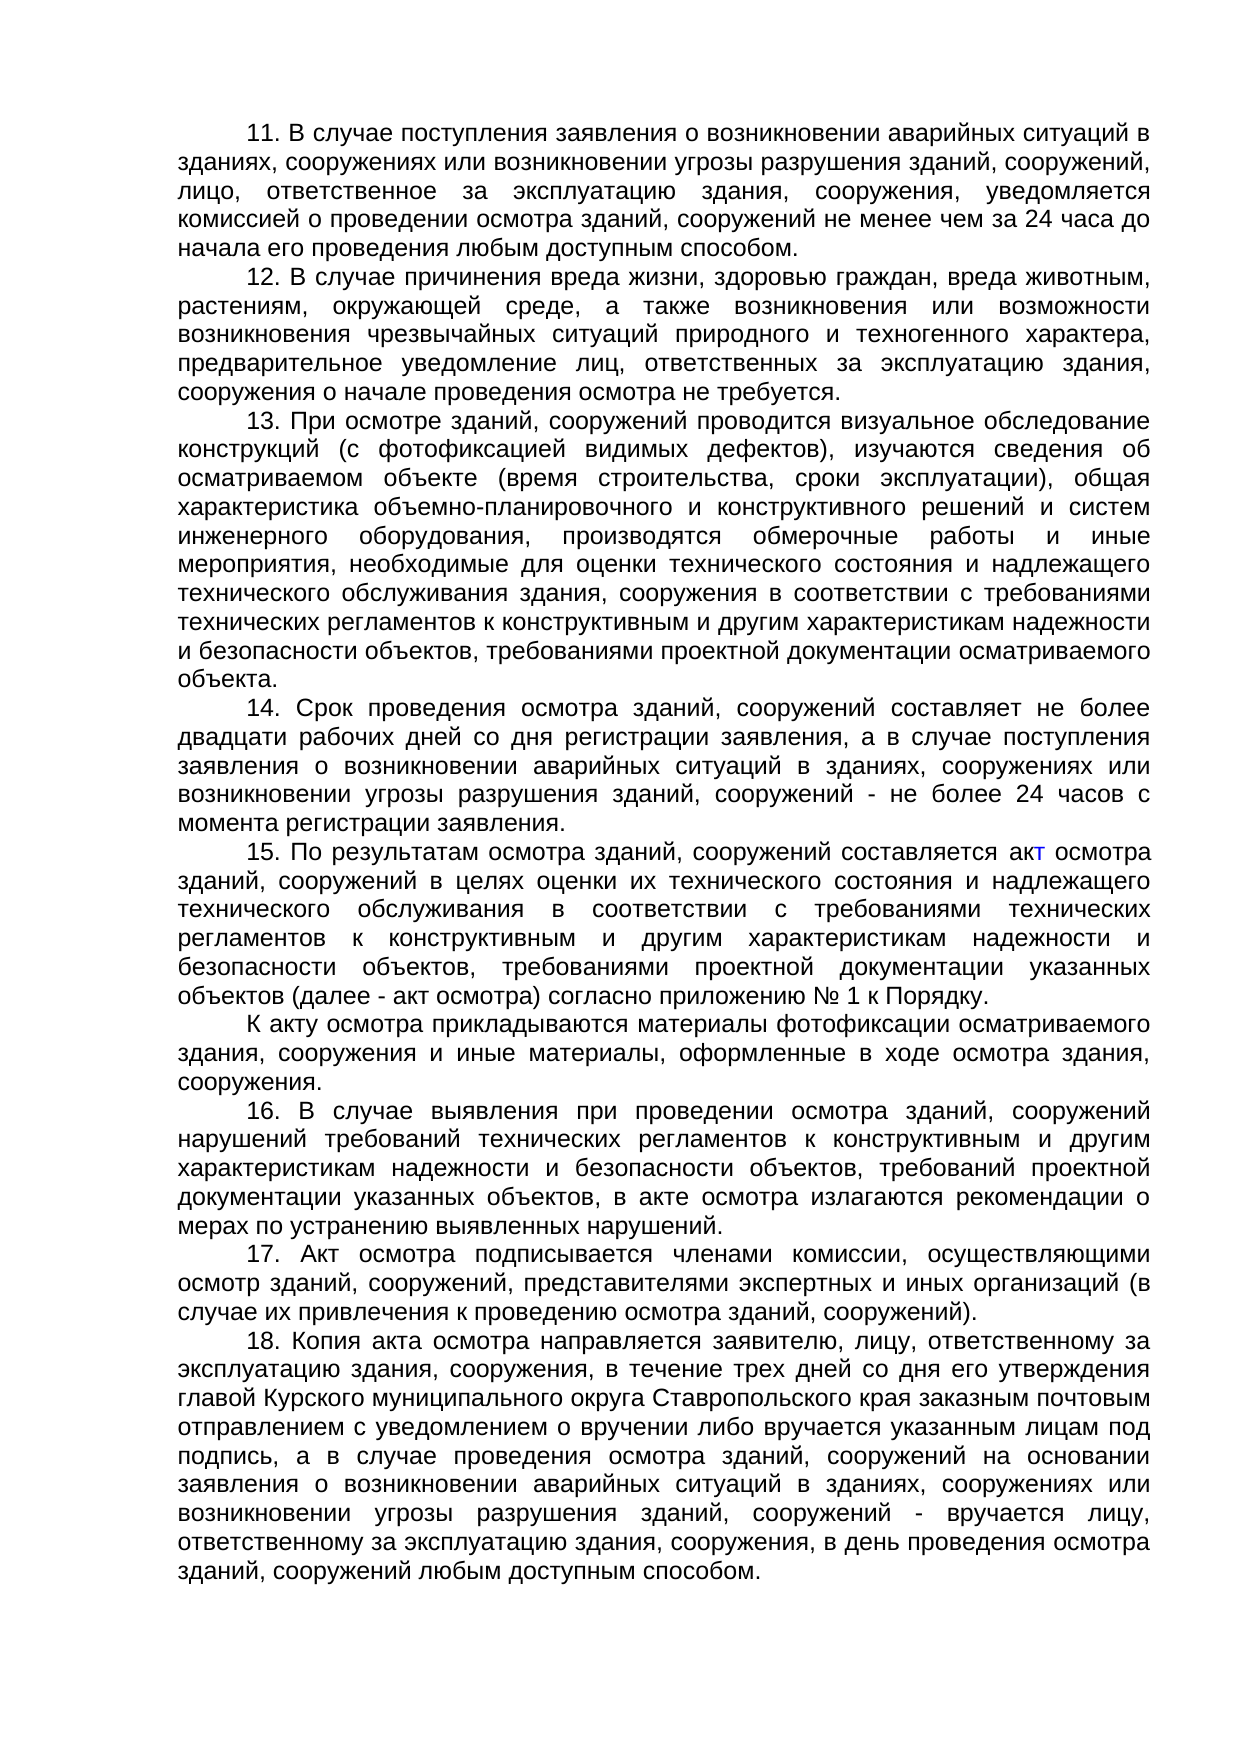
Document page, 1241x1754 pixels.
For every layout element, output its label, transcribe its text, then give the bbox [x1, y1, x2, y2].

text 11. В случае поступления заявления о возникновении аварийных ситуаций в зданиях, сооружениях или возникновении угрозы разрушения зданий, сооружений, лицо, ответственное за эксплуатацию здания, сооружения, уведомляется комиссией о проведении осмотра зданий, сооружений не менее чем за 24 часа до начала его проведения любым доступным способом. [177, 118, 1152, 262]
text 12. В случае причинения вреда жизни, здоровью граждан, вреда животным, растениям, окружающей среде, а также возникновения или возможности возникновения чрезвычайных ситуаций природного и техногенного характера, предварительное уведомление лиц, ответственных за эксплуатацию здания, сооружения о начале проведения осмотра не требуется. [177, 262, 1152, 406]
text 17. Акт осмотра подписывается членами комиссии, осуществляющими осмотр зданий, сооружений, представителями экспертных и иных организаций (в случае их привлечения к проведению осмотра зданий, сооружений). [177, 1239, 1152, 1326]
text 14. Срок проведения осмотра зданий, сооружений составляет не более двадцати рабочих дней со дня регистрации заявления, а в случае поступления заявления о возникновении аварийных ситуаций в зданиях, сооружениях или возникновении угрозы разрушения зданий, сооружений - не более 24 часов с момента регистрации заявления. [177, 693, 1152, 837]
text 15. По результатам осмотра зданий, сооружений составляется акт осмотра зданий, сооружений в целях оценки их технического состояния и надлежащего технического обслуживания в соответствии с требованиями технических регламентов к конструктивным и другим характеристикам надежности и безопасности объектов, требованиями проектной документации указанных объектов (далее - акт осмотра) согласно приложению № 1 к Порядку. [177, 837, 1152, 1009]
text К акту осмотра прикладываются материалы фотофиксации осматриваемого здания, сооружения и иные материалы, оформленные в ходе осмотра здания, сооружения. [177, 1009, 1152, 1096]
text 18. Копия акта осмотра направляется заявителю, лицу, ответственному за эксплуатацию здания, сооружения, в течение трех дней со дня его утверждения главой Курского муниципального округа Ставропольского края заказным почтовым отправлением с уведомлением о вручении либо вручается указанным лицам под подпись, а в случае проведения осмотра зданий, сооружений на основании заявления о возникновении аварийных ситуаций в зданиях, сооружениях или возникновении угрозы разрушения зданий, сооружений - вручается лицу, ответственному за эксплуатацию здания, сооружения, в день проведения осмотра зданий, сооружений любым доступным способом. [177, 1326, 1152, 1584]
text 16. В случае выявления при проведении осмотра зданий, сооружений нарушений требований технических регламентов к конструктивным и другим характеристикам надежности и безопасности объектов, требований проектной документации указанных объектов, в акте осмотра излагаются рекомендации о мерах по устранению выявленных нарушений. [177, 1096, 1152, 1239]
text 13. При осмотре зданий, сооружений проводится визуальное обследование конструкций (с фотофиксацией видимых дефектов), изучаются сведения об осматриваемом объекте (время строительства, сроки эксплуатации), общая характеристика объемно-планировочного и конструктивного решений и систем инженерного оборудования, производятся обмерочные работы и иные мероприятия, необходимые для оценки технического состояния и надлежащего технического обслуживания здания, сооружения в соответствии с требованиями технических регламентов к конструктивным и другим характеристикам надежности и безопасности объектов, требованиями проектной документации осматриваемого объекта. [177, 406, 1152, 693]
